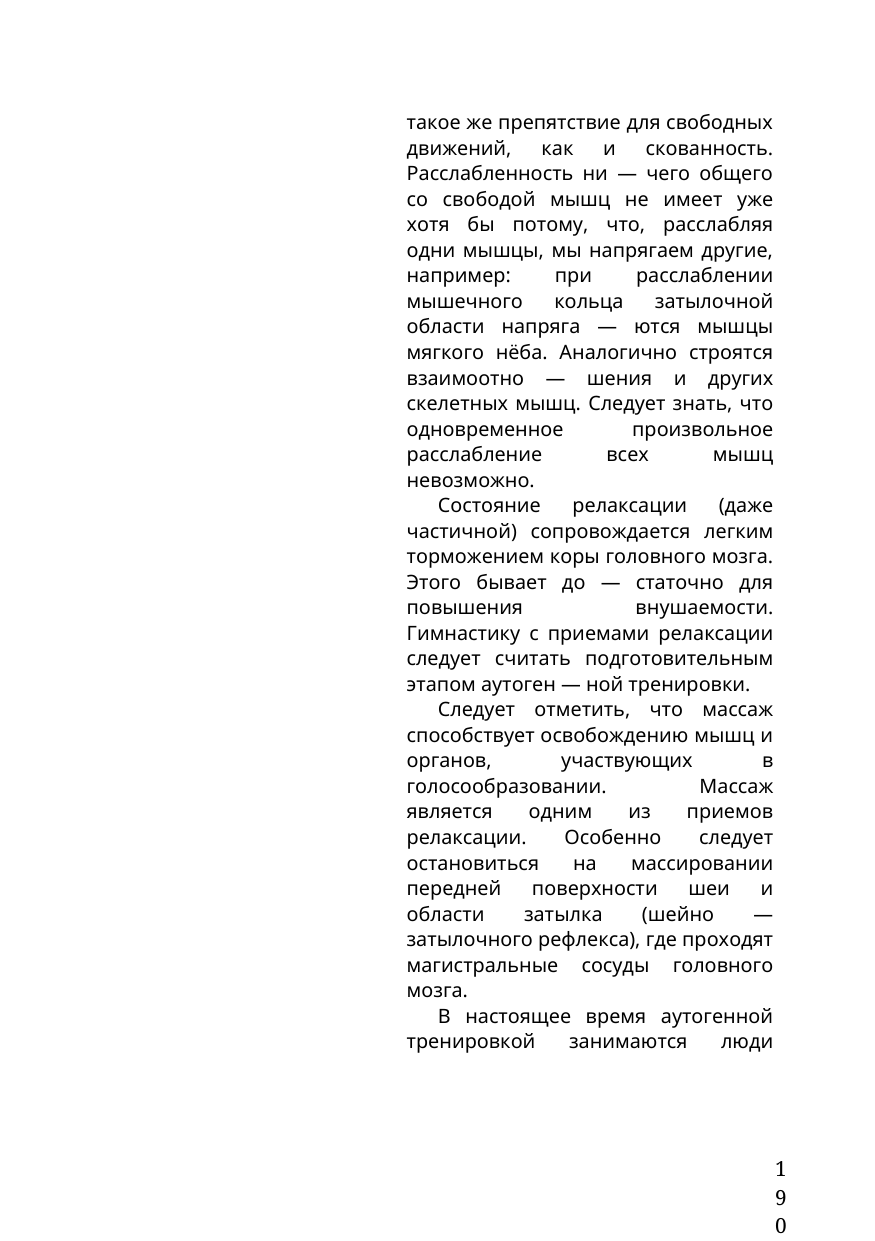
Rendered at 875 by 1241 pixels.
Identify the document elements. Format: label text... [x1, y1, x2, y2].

text Состояние релаксации (даже частичной) сопровождается легким торможением коры головного мозга. Этого бывает до — статочно для повышения внушаемости. Гимнастику с приемами релаксации следует считать подготовительным этапом аутоген — ной тренировки. [406, 492, 773, 696]
text Следует отметить, что массаж способствует освобождению мышц и органов, участвующих в голосообразовании. Массаж является одним из приемов релаксации. Особенно следует остановиться на массировании передней поверхности шеи и области затылка (шейно —затылочного рефлекса), где проходят магистральные сосуды головного мозга. [406, 696, 773, 1003]
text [406, 1003, 773, 1054]
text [406, 109, 773, 492]
